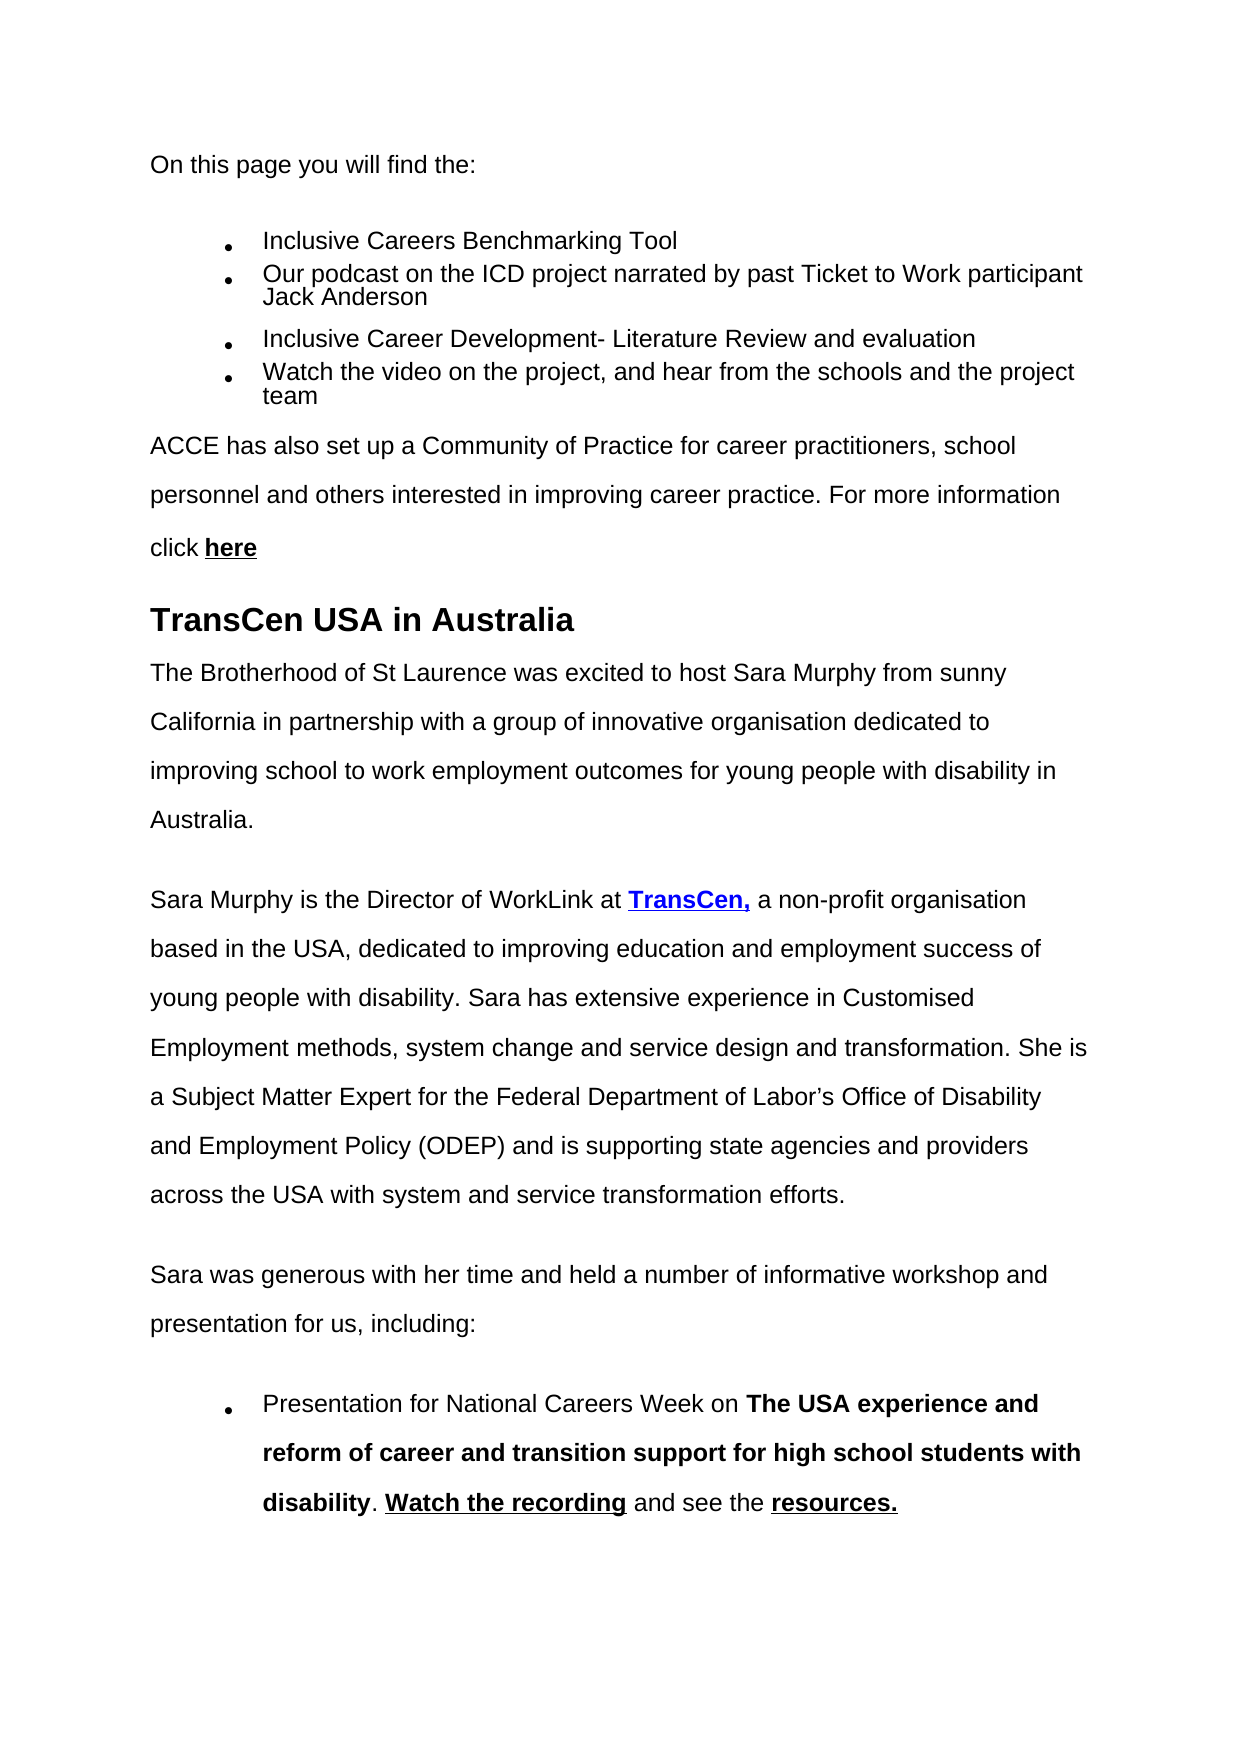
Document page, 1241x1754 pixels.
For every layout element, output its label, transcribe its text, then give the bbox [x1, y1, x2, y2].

text The Brotherhood of St Laurence was excited to host Sara Murphy from sunny California in partnership with a group of innovative organisation dedicated to improving school to work employment outcomes for young people with disability in Australia. [150, 658, 1090, 854]
list Our podcast on the ICD project narrated by past Ticket to Work participant Jack Anderson [225, 267, 1090, 333]
text On this page you will find the: [150, 150, 1090, 199]
list Presentation for National Careers Week on The USA experience and reform of career and transition support for high school students with disability. Watch the recording and see the resources. [225, 1389, 1090, 1537]
text Sara Murphy is the Director of WorkLink at TransCen, a non-profit organisation based in the USA, dedicated to improving education and employment success of young people with disability. Sara has extensive experience in Customised Employment methods, system change and service design and transformation. She is a Subject Matter Expert for the Federal Department of Labor’s Office of Disability and Employment Policy (ODEP) and is supporting state agencies and providers across the USA with system and service transformation efforts. [150, 885, 1090, 1229]
list Inclusive Career Development- Literature Review and evaluation [225, 333, 1090, 365]
text TransCen USA in Australia [150, 600, 1090, 638]
text ACCE has also set up a Community of Practice for career practitioners, school personnel and others interested in improving career practice. For more information click here [150, 431, 1090, 583]
text Sara was generous with her time and held a number of informative workshop and presentation for us, including: [150, 1260, 1090, 1358]
list Watch the video on the project, and hear from the schools and the project team [225, 365, 1090, 431]
list Inclusive Careers Benchmarking Tool [225, 234, 1090, 267]
